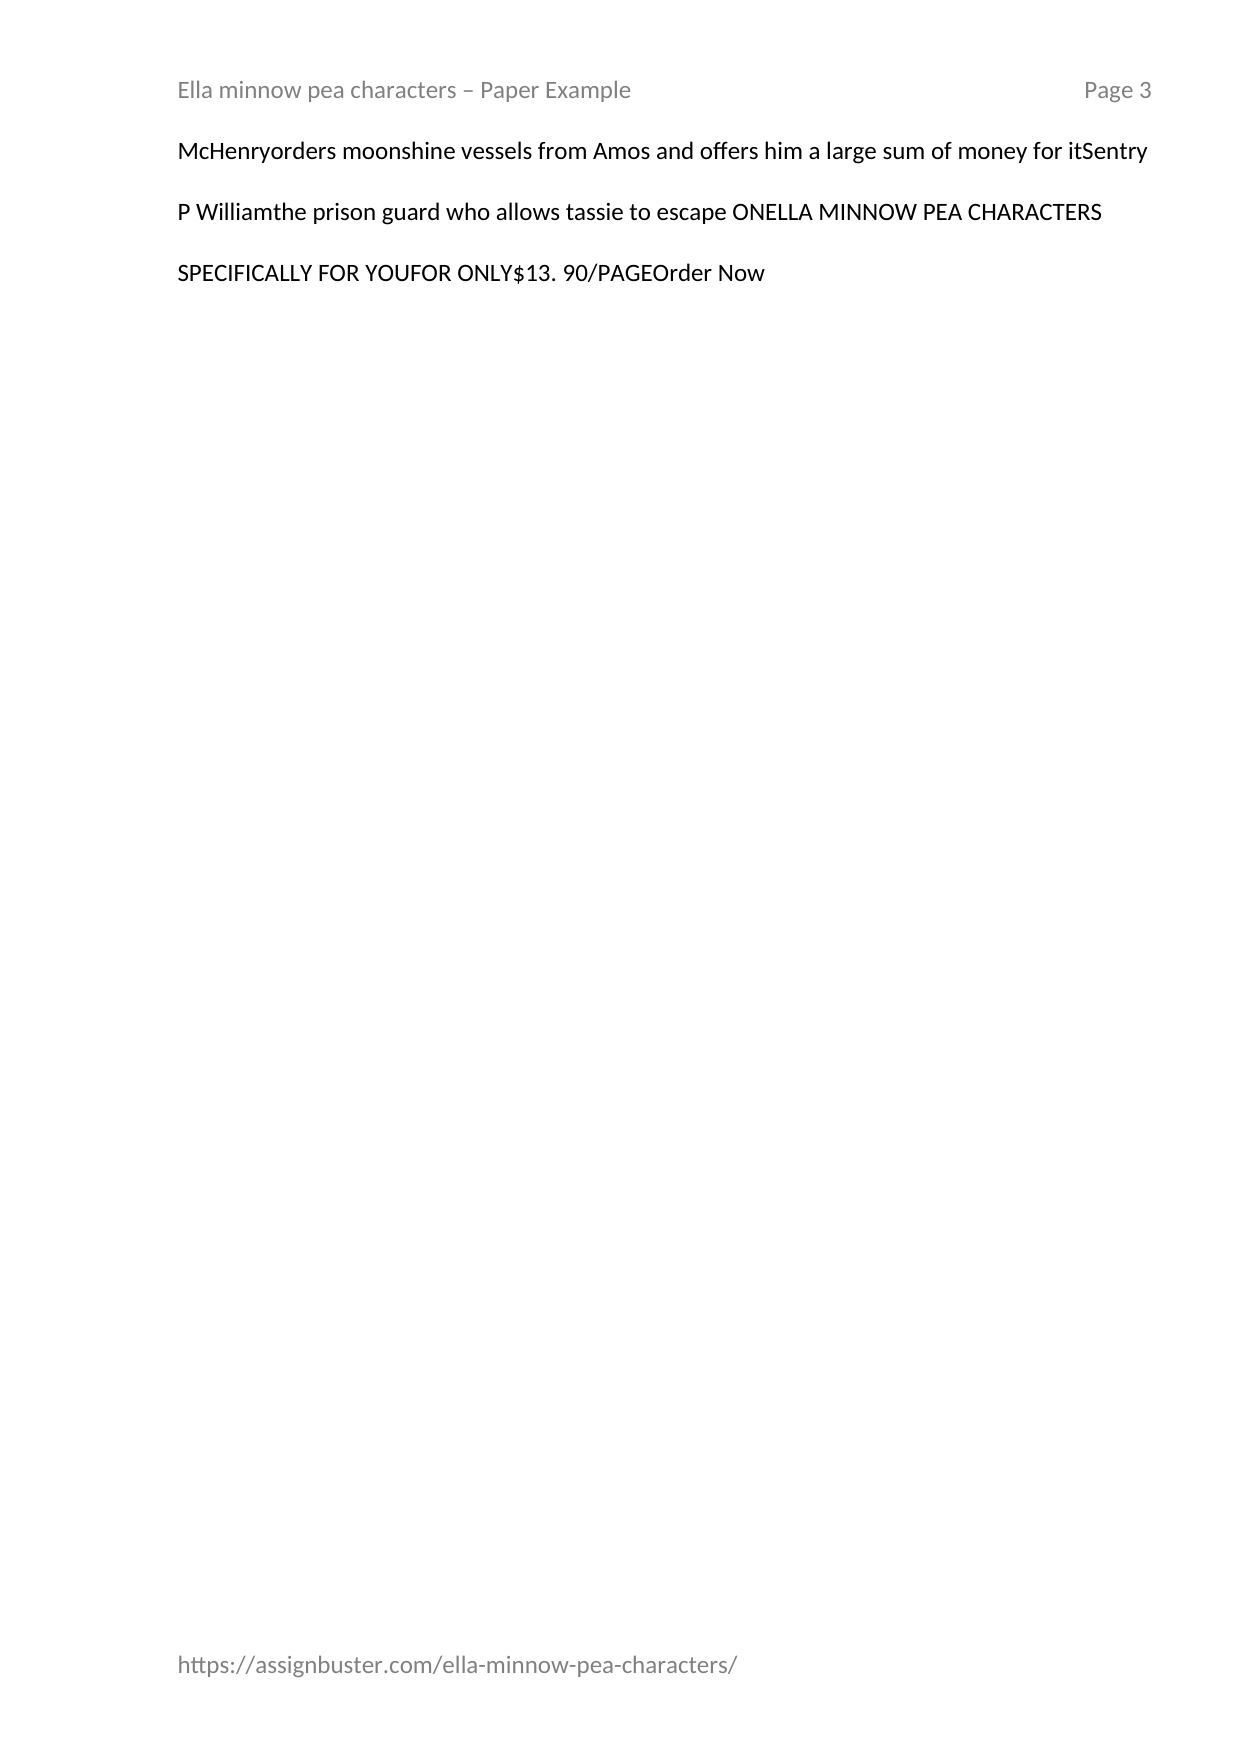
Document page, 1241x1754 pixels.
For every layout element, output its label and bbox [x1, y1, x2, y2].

text [177, 135, 1152, 287]
